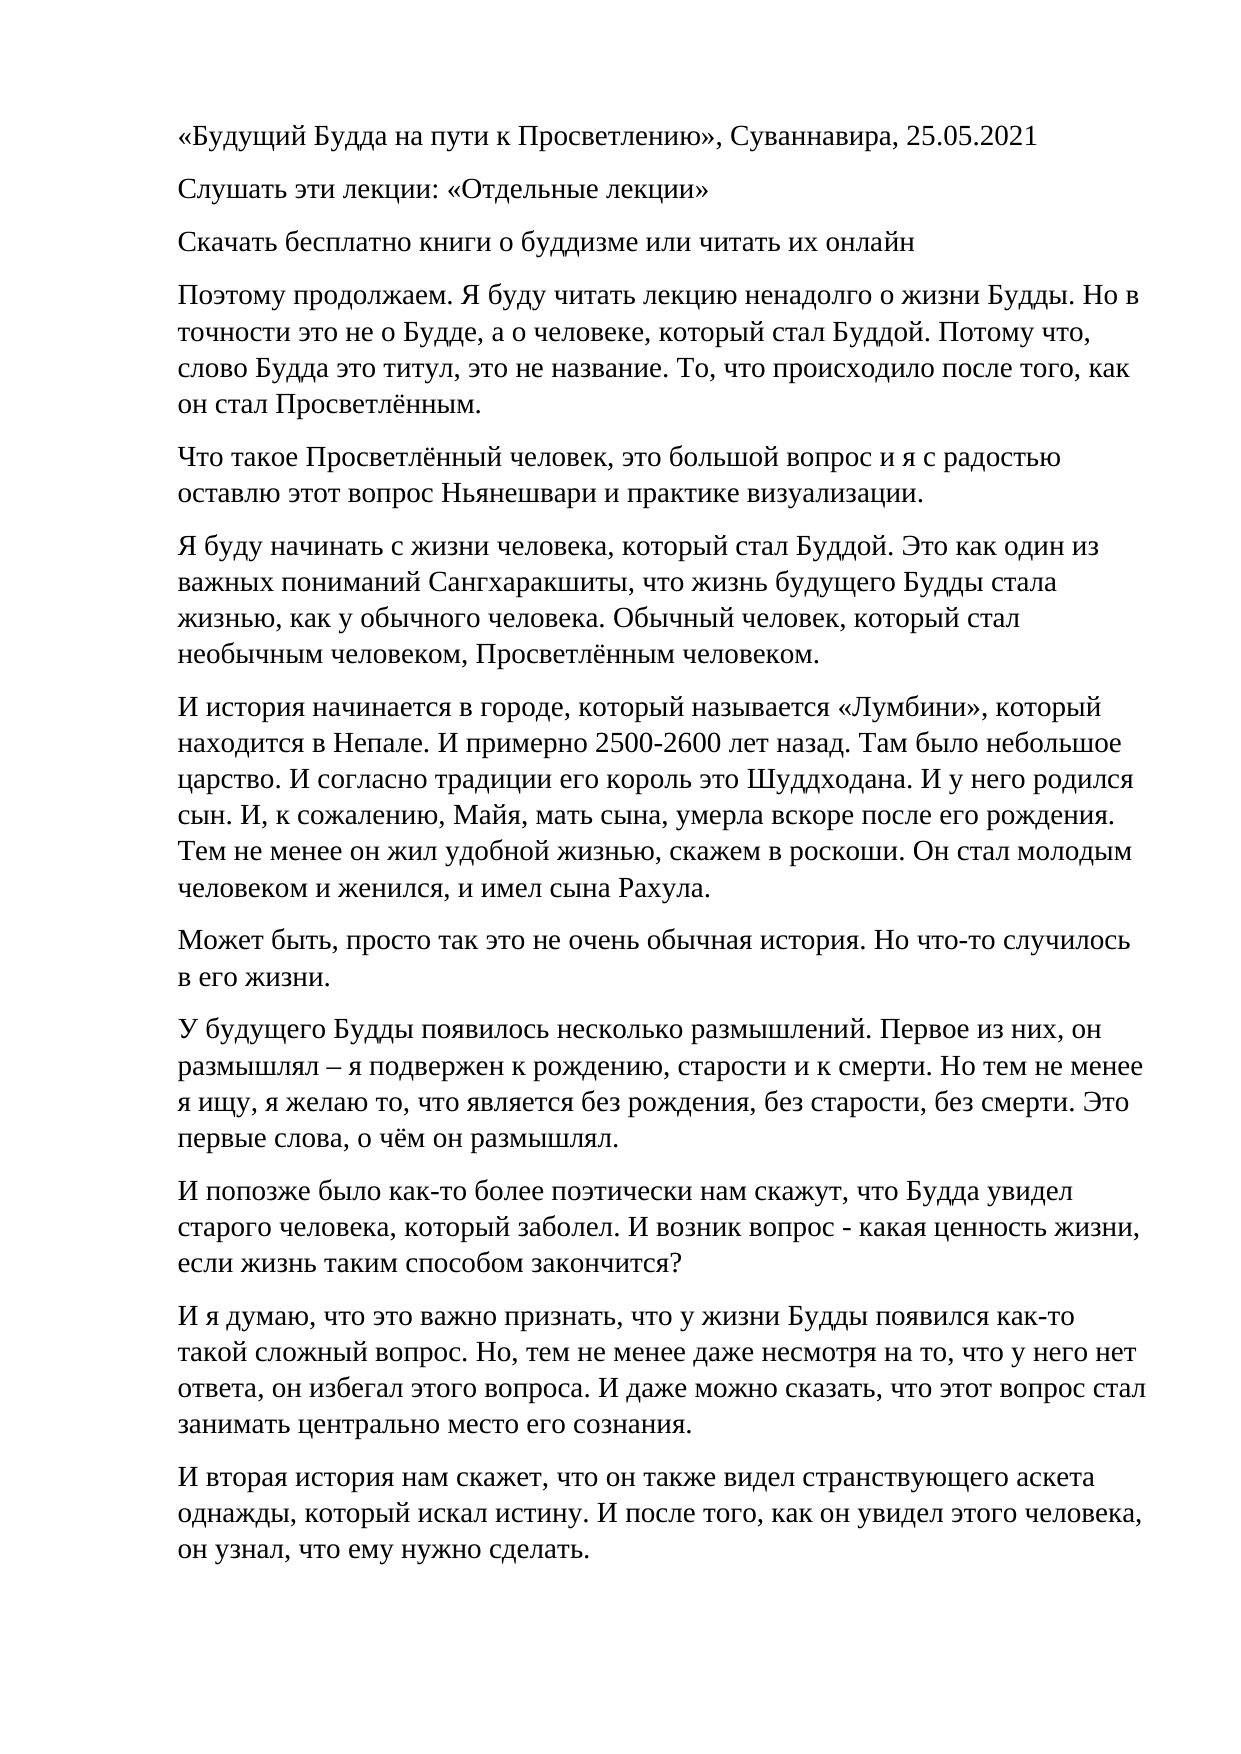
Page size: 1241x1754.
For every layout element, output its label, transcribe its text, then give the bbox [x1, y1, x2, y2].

text «Будущий Будда на пути к Просветлению», Суваннавира, 25.05.2021 [177, 118, 1152, 152]
text И я думаю, что это важно признать, что у жизни Будды появился как-то такой сложный вопрос. Но, тем не менее даже несмотря на то, что у него нет ответа, он избегал этого вопроса. И даже можно сказать, что этот вопрос стал занимать центрально место его сознания. [177, 1298, 1152, 1440]
text Что такое Просветлённый человек, это большой вопрос и я с радостью оставлю этот вопрос Ньянешвари и практике визуализации. [177, 439, 1152, 508]
text Слушать эти лекции: «Отдельные лекции» [177, 171, 1152, 205]
text И история начинается в городе, который называется «Лумбини», который находится в Непале. И примерно 2500-2600 лет назад. Там было небольшое царство. И согласно традиции его король это Шуддходана. И у него родился сын. И, к сожалению, Майя, мать сына, умерла вскоре после его рождения. Тем не менее он жил удобной жизнью, скажем в роскоши. Он стал молодым человеком и женился, и имел сына Рахула. [177, 689, 1152, 903]
text Поэтому продолжаем. Я буду читать лекцию ненадолго о жизни Будды. Но в точности это не о Будде, а о человеке, который стал Буддой. Потому что, слово Будда это титул, это не название. То, что происходило после того, как он стал Просветлённым. [177, 277, 1152, 419]
text Может быть, просто так это не очень обычная история. Но что-то случилось в его жизни. [177, 922, 1152, 992]
text И попозже было как-то более поэтически нам скажут, что Будда увидел старого человека, который заболел. И возник вопрос - какая ценность жизни, если жизнь таким способом закончится? [177, 1173, 1152, 1278]
text Скачать бесплатно книги о буддизме или читать их онлайн [177, 224, 1152, 258]
text У будущего Будды появилось несколько размышлений. Первое из них, он размышлял – я подвержен к рождению, старости и к смерти. Но тем не менее я ищу, я желаю то, что является без рождения, без старости, без смерти. Это первые слова, о чём он размышлял. [177, 1011, 1152, 1153]
text И вторая история нам скажет, что он также видел странствующего аскета однажды, который искал истину. И после того, как он увидел этого человека, он узнал, что ему нужно сделать. [177, 1459, 1152, 1565]
text Я буду начинать с жизни человека, который стал Буддой. Это как один из важных пониманий Сангхаракшиты, что жизнь будущего Будды стала жизнью, как у обычного человека. Обычный человек, который стал необычным человеком, Просветлённым человеком. [177, 528, 1152, 670]
